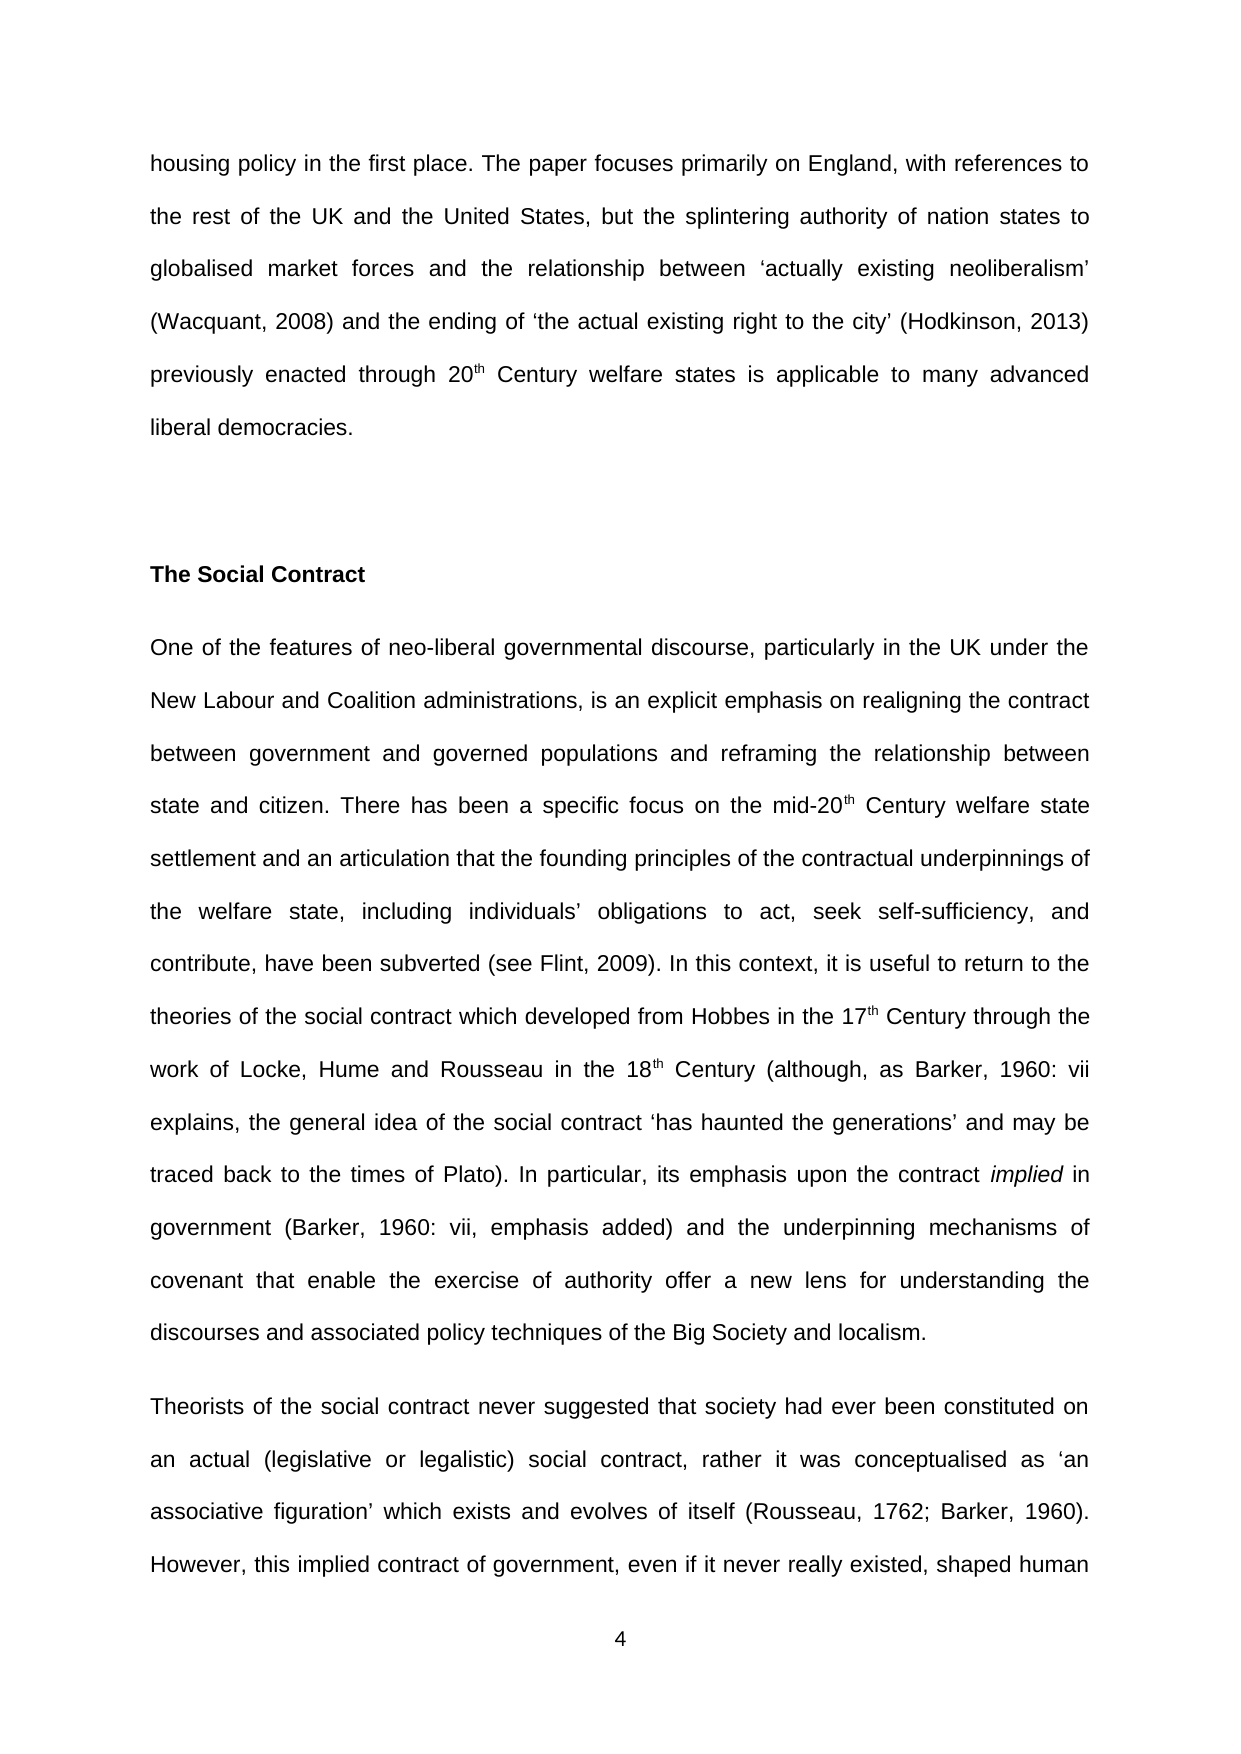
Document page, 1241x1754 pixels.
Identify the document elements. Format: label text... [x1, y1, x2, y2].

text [150, 1393, 1090, 1577]
text The Social Contract [150, 561, 1090, 587]
text One of the features of neo-liberal governmental discourse, particularly in the UK under the New Labour and Coalition administrations, is an explicit emphasis on realigning the contract between government and governed populations and reframing the relationship between state and citizen. There has been a specific focus on the mid-20th Century welfare state settlement and an articulation that the founding principles of the contractual underpinnings of the welfare state, including individuals’ obligations to act, seek self-sufficiency, and contribute, have been subverted (see Flint, 2009). In this context, it is useful to return to the theories of the social contract which developed from Hobbes in the 17th Century through the work of Locke, Hume and Rousseau in the 18th Century (although, as Barker, 1960: vii explains, the general idea of the social contract ‘has haunted the generations’ and may be traced back to the times of Plato). In particular, its emphasis upon the contract implied in government (Barker, 1960: vii, emphasis added) and the underpinning mechanisms of covenant that enable the exercise of authority offer a new lens for understanding the discourses and associated policy techniques of the Big Society and localism. [150, 634, 1090, 1346]
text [150, 150, 1090, 440]
